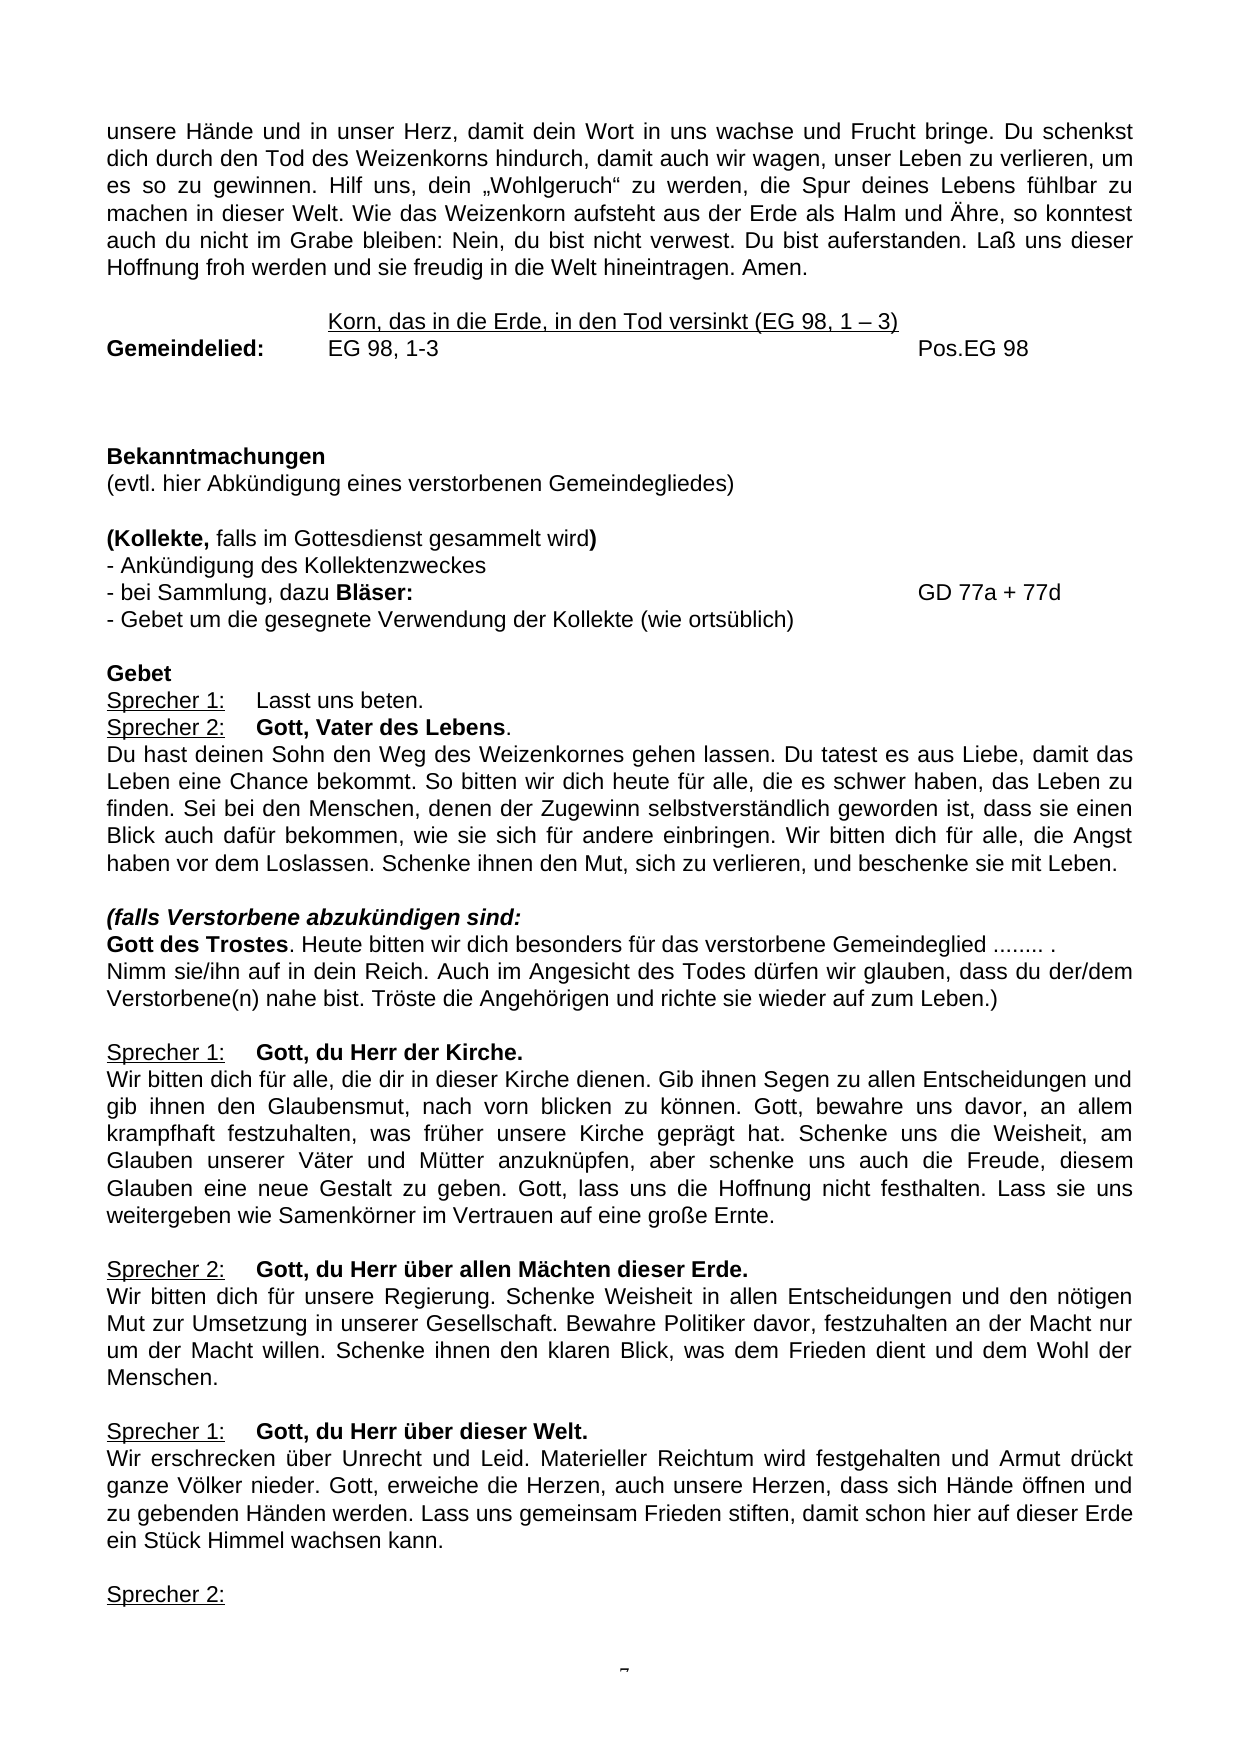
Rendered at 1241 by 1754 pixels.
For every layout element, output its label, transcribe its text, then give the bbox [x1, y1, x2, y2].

text Sprecher 2: Gott, Vater des Lebens. [106, 714, 1134, 741]
text Nimm sie/ihn auf in dein Reich. Auch im Angesicht des Todes dürfen wir glauben, dass du der/dem Verstorbene(n) nahe bist. Tröste die Angehörigen und richte sie wieder auf zum Leben.) [106, 958, 1134, 1012]
text Sprecher 1: Gott, du Herr der Kirche. [106, 1039, 1134, 1066]
text Gebet [106, 660, 1134, 687]
text Korn, das in die Erde, in den Tod versinkt (EG 98, 1 – 3) [106, 308, 1134, 335]
text Sprecher 2: Gott, du Herr über allen Mächten dieser Erde. [106, 1256, 1134, 1283]
text Sprecher 2: [106, 1581, 1134, 1608]
text Wir bitten dich für alle, die dir in dieser Kirche dienen. Gib ihnen Segen zu allen Entscheidungen und gib ihnen den Glaubensmut, nach vorn blicken zu können. Gott, bewahre uns davor, an allem krampfhaft festzuhalten, was früher unsere Kirche geprägt hat. Schenke uns die Weisheit, am Glauben unserer Väter und Mütter anzuknüpfen, aber schenke uns auch die Freude, diesem Glauben eine neue Gestalt zu geben. Gott, lass uns die Hoffnung nicht festhalten. Lass sie uns weitergeben wie Samenkörner im Vertrauen auf eine große Ernte. [106, 1066, 1134, 1228]
text Du hast deinen Sohn den Weg des Weizenkornes gehen lassen. Du tatest es aus Liebe, damit das Leben eine Chance bekommt. So bitten wir dich heute für alle, die es schwer haben, das Leben zu finden. Sei bei den Menschen, denen der Zugewinn selbstverständlich geworden ist, dass sie einen Blick auch dafür bekommen, wie sie sich für andere einbringen. Wir bitten dich für alle, die Angst haben vor dem Loslassen. Schenke ihnen den Mut, sich zu verlieren, und beschenke sie mit Leben. [106, 741, 1134, 876]
text (evtl. hier Abkündigung eines verstorbenen Gemeindegliedes) [106, 470, 1134, 497]
text - Gebet um die gesegnete Verwendung der Kollekte (wie ortsüblich) [106, 606, 1134, 633]
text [106, 118, 1134, 281]
text Sprecher 1: Gott, du Herr über dieser Welt. [106, 1418, 1134, 1445]
text Gemeindelied: EG 98, 1-3 Pos.EG 98 [106, 335, 1134, 362]
text - bei Sammlung, dazu Bläser: GD 77a + 77d [106, 578, 1134, 606]
text (falls Verstorbene abzukündigen sind: [106, 903, 1134, 931]
text Bekanntmachungen [106, 443, 1134, 470]
text Sprecher 1: Lasst uns beten. [106, 687, 1134, 714]
text Wir erschrecken über Unrecht und Leid. Materieller Reichtum wird festgehalten und Armut drückt ganze Völker nieder. Gott, erweiche die Herzen, auch unsere Herzen, dass sich Hände öffnen und zu gebenden Händen werden. Lass uns gemeinsam Frieden stiften, damit schon hier auf dieser Erde ein Stück Himmel wachsen kann. [106, 1445, 1134, 1553]
text Gott des Trostes. Heute bitten wir dich besonders für das verstorbene Gemeindeglied ........ . [106, 931, 1134, 958]
text Wir bitten dich für unsere Regierung. Schenke Weisheit in allen Entscheidungen und den nötigen Mut zur Umsetzung in unserer Gesellschaft. Bewahre Politiker davor, festzuhalten an der Macht nur um der Macht willen. Schenke ihnen den klaren Blick, was dem Frieden dient und dem Wohl der Menschen. [106, 1283, 1134, 1391]
text - Ankündigung des Kollektenzweckes [106, 551, 1134, 578]
text (Kollekte, falls im Gottesdienst gesammelt wird) [106, 524, 1134, 551]
